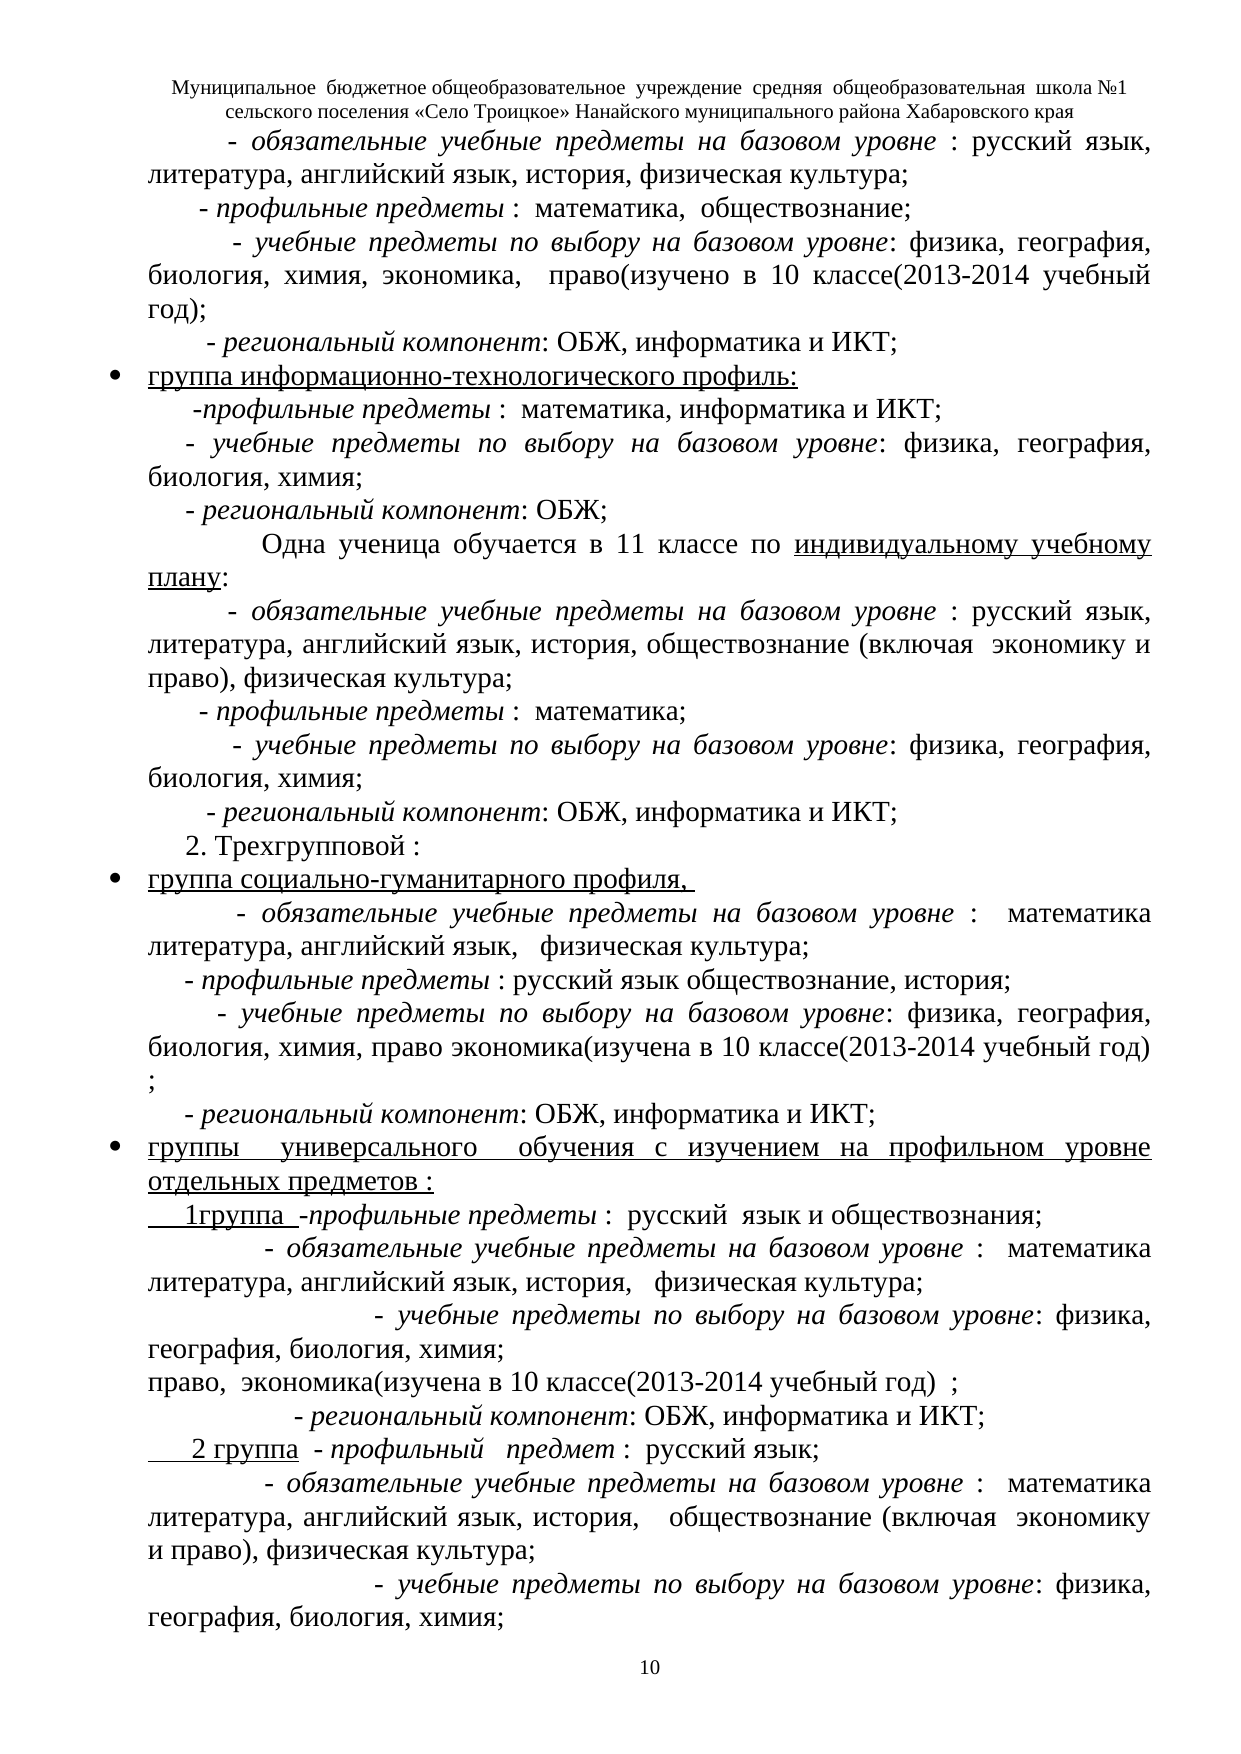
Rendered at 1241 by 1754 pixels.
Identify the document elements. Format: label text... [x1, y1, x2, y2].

text - региональный компонент: ОБЖ, информатика и ИКТ; [148, 1096, 1152, 1129]
list группа информационно-технологического профиль: [110, 358, 1152, 392]
text 2 группа - профильный предмет : русский язык; [148, 1432, 1152, 1465]
text - обязательные учебные предметы на базовом уровне : русский язык, литература, английский язык, история, обществознание (включая экономику и право), физическая культура; [148, 593, 1152, 693]
text - обязательные учебные предметы на базовом уровне : русский язык, литература, английский язык, история, физическая культура; [148, 123, 1152, 190]
text - учебные предметы по выбору на базовом уровне: физика, география, биология, химия, право экономика(изучена в 10 классе(2013-2014 учебный год) ; [148, 995, 1152, 1096]
list группы универсального обучения с изучением на профильном уровне отдельных предметов : [110, 1129, 1152, 1197]
text - учебные предметы по выбору на базовом уровне: физика, география, биология, химия, экономика, право(изучено в 10 классе(2013-2014 учебный год); [148, 224, 1152, 324]
text - учебные предметы по выбору на базовом уровне: физика, география, биология, химия; [148, 1297, 1152, 1364]
text - региональный компонент: ОБЖ, информатика и ИКТ; [148, 1398, 1152, 1432]
text - учебные предметы по выбору на базовом уровне: физика, география, биология, химия; [148, 727, 1152, 794]
text - обязательные учебные предметы на базовом уровне : математика литература, английский язык, история, обществознание (включая экономику и право), физическая культура; [148, 1465, 1152, 1566]
text - учебные предметы по выбору на базовом уровне: физика, география, биология, химия; [148, 425, 1152, 492]
text - учебные предметы по выбору на базовом уровне: физика, география, биология, химия; [148, 1566, 1152, 1633]
text - обязательные учебные предметы на базовом уровне : математика литература, английский язык, физическая культура; [148, 895, 1152, 962]
text 1группа -профильные предметы : русский язык и обществознания; [148, 1197, 1152, 1230]
text - региональный компонент: ОБЖ, информатика и ИКТ; [148, 324, 1152, 358]
text Одна ученица обучается в 11 классе по индивидуальному учебному плану: [148, 526, 1152, 593]
list группа социально-гуманитарного профиля, [110, 861, 1152, 895]
text - профильные предметы : математика; [148, 693, 1152, 727]
text - региональный компонент: ОБЖ; [148, 492, 1152, 526]
text право, экономика(изучена в 10 классе(2013-2014 учебный год) ; [148, 1364, 1152, 1398]
text - профильные предметы : математика, обществознание; [148, 190, 1152, 224]
text - обязательные учебные предметы на базовом уровне : математика литература, английский язык, история, физическая культура; [148, 1230, 1152, 1297]
text 2. Трехгрупповой : [148, 828, 1152, 861]
text - профильные предметы : русский язык обществознание, история; [148, 962, 1152, 995]
text - региональный компонент: ОБЖ, информатика и ИКТ; [148, 794, 1152, 828]
text -профильные предметы : математика, информатика и ИКТ; [148, 392, 1152, 425]
